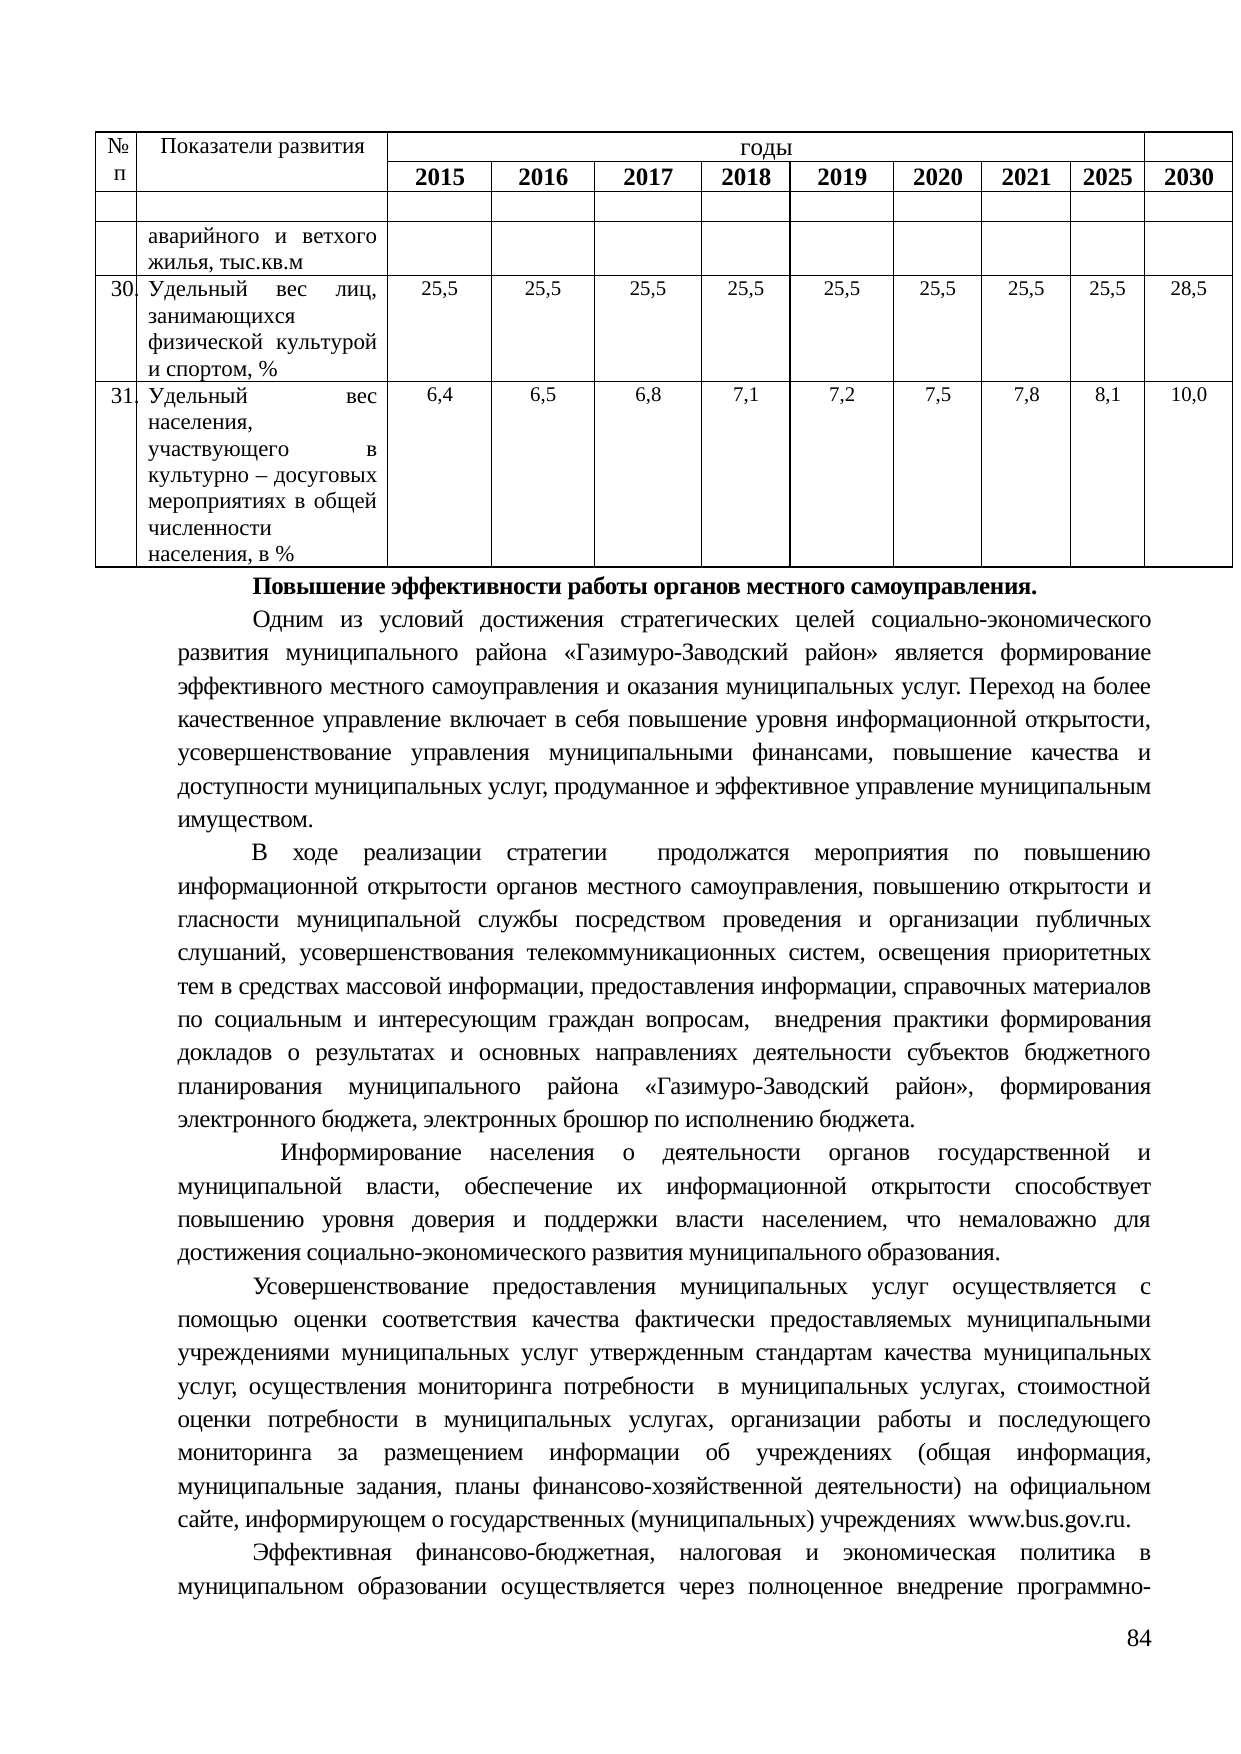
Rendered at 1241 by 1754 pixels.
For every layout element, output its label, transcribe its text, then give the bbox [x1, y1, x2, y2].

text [177, 1534, 1152, 1601]
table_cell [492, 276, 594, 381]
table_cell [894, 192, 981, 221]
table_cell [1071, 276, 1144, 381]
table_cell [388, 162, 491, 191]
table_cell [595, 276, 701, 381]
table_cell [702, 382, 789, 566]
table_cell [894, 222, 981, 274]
text Повышение эффективности работы органов местного самоуправления. [177, 568, 1152, 601]
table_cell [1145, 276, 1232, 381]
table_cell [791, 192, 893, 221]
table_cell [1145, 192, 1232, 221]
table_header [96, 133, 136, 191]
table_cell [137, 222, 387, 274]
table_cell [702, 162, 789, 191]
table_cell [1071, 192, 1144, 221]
text Информирование населения о деятельности органов государственной и муниципальной власти, обеспечение их информационной открытости способствует повышению уровня доверия и поддержки власти населением, что немаловажно для достижения социально-экономического развития муниципального образования. [177, 1134, 1152, 1267]
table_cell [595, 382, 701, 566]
text Одним из условий достижения стратегических целей социально-экономического развития муниципального района «Газимуро-Заводский район» является формирование эффективного местного самоуправления и оказания муниципальных услуг. Переход на более качественное управление включает в себя повышение уровня информационной открытости, усовершенствование управления муниципальными финансами, повышение качества и доступности муниципальных услуг, продуманное и эффективное управление муниципальным имуществом. [177, 601, 1152, 834]
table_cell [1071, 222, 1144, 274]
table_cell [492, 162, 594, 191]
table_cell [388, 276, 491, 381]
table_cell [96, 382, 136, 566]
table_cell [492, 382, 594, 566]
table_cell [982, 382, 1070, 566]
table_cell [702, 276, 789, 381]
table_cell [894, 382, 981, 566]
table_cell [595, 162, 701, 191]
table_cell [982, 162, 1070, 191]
text Усовершенствование предоставления муниципальных услуг осуществляется с помощью оценки соответствия качества фактически предоставляемых муниципальными учреждениями муниципальных услуг утвержденным стандартам качества муниципальных услуг, осуществления мониторинга потребности в муниципальных услугах, стоимостной оценки потребности в муниципальных услугах, организации работы и последующего мониторинга за размещением информации об учреждениях (общая информация, муниципальные задания, планы финансово-хозяйственной деятельности) на официальном сайте, информирующем о государственных (муниципальных) учреждениях www.bus.gov.ru. [177, 1267, 1152, 1534]
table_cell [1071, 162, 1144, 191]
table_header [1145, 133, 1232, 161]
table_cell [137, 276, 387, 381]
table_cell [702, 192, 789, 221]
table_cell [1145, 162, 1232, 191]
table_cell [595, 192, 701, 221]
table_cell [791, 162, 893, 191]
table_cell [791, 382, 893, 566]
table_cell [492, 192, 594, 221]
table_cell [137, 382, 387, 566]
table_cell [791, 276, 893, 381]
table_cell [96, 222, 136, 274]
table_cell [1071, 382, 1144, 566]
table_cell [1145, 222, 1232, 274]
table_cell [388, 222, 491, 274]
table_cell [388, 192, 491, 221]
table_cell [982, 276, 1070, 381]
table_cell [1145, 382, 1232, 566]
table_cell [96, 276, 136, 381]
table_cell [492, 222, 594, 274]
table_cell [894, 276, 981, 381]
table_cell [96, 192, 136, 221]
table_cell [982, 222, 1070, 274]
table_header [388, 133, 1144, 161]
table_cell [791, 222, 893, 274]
text В ходе реализации стратегии продолжатся мероприятия по повышению информационной открытости органов местного самоуправления, повышению открытости и гласности муниципальной службы посредством проведения и организации публичных слушаний, усовершенствования телекоммуникационных систем, освещения приоритетных тем в средствах массовой информации, предоставления информации, справочных материалов по социальным и интересующим граждан вопросам, внедрения практики формирования докладов о результатах и основных направлениях деятельности субъектов бюджетного планирования муниципального района «Газимуро-Заводский район», формирования электронного бюджета, электронных брошюр по исполнению бюджета. [177, 834, 1152, 1134]
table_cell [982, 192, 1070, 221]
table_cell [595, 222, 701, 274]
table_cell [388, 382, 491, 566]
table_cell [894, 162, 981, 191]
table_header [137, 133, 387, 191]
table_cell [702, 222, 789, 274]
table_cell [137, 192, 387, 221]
